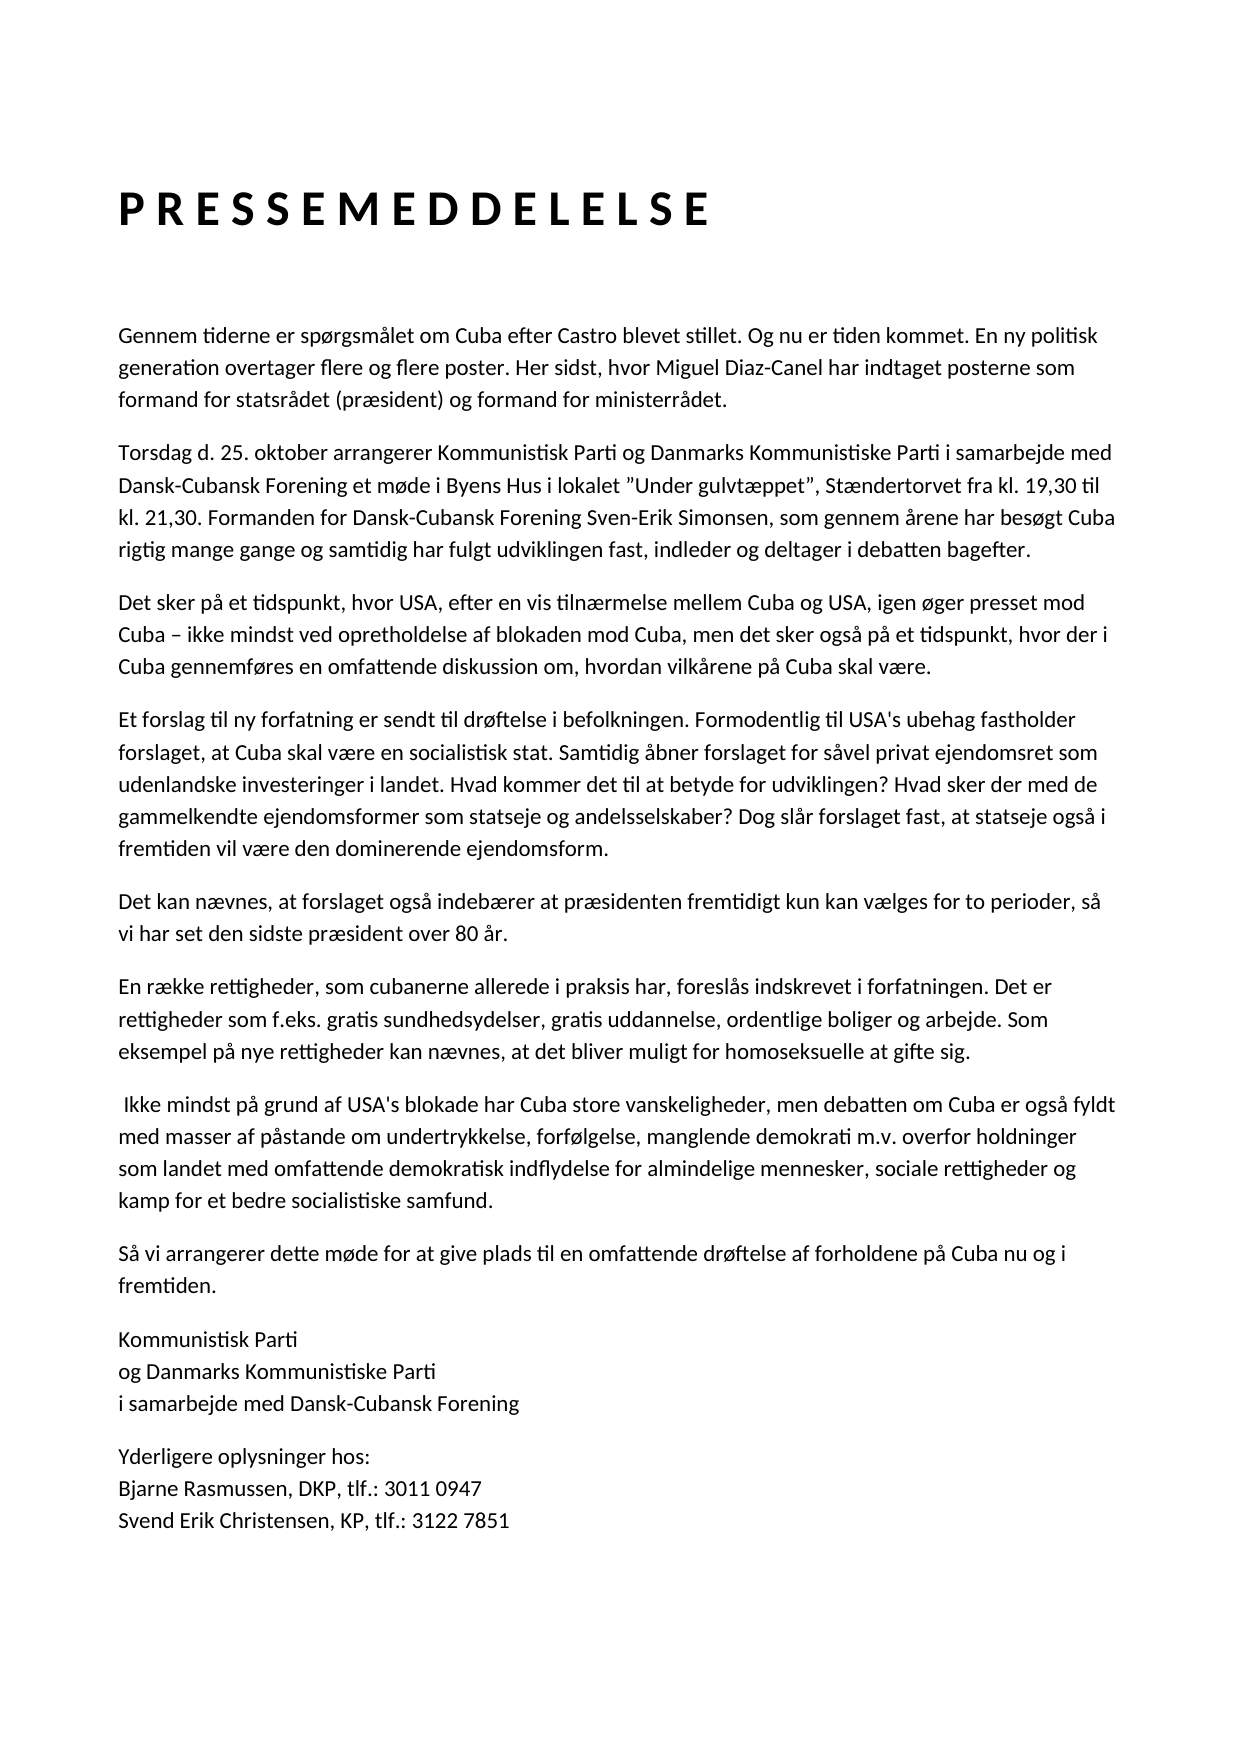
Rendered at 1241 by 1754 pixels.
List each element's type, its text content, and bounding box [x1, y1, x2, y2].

text Ikke mindst på grund af USA's blokade har Cuba store vanskeligheder, men debatten om Cuba er også fyldt med masser af påstande om undertrykkelse, forfølgelse, manglende demokrati m.v. overfor holdninger som landet med omfattende demokratisk indflydelse for almindelige mennesker, sociale rettigheder og kamp for et bedre socialistiske samfund. [118, 1090, 1122, 1214]
text Et forslag til ny forfatning er sendt til drøftelse i befolkningen. Formodentlig til USA's ubehag fastholder forslaget, at Cuba skal være en socialistisk stat. Samtidig åbner forslaget for såvel privat ejendomsret som udenlandske investeringer i landet. Hvad kommer det til at betyde for udviklingen? Hvad sker der med de gammelkendte ejendomsformer som statseje og andelsselskaber? Dog slår forslaget fast, at statseje også i fremtiden vil være den dominerende ejendomsform. [118, 706, 1122, 862]
text Det sker på et tidspunkt, hvor USA, efter en vis tilnærmelse mellem Cuba og USA, igen øger presset mod Cuba – ikke mindst ved opretholdelse af blokaden mod Cuba, men det sker også på et tidspunkt, hvor der i Cuba gennemføres en omfattende diskussion om, hvordan vilkårene på Cuba skal være. [118, 588, 1122, 681]
text Yderligere oplysninger hos: Bjarne Rasmussen, DKP, tlf.: 3011 0947 Svend Erik Christensen, KP, tlf.: 3122 7851 [118, 1442, 1122, 1534]
text P R E S S E M E D D E L E L S E [118, 177, 1122, 238]
text Torsdag d. 25. oktober arrangerer Kommunistisk Parti og Danmarks Kommunistiske Parti i samarbejde med Dansk-Cubansk Forening et møde i Byens Hus i lokalet ”Under gulvtæppet”, Stændertorvet fra kl. 19,30 til kl. 21,30. Formanden for Dansk-Cubansk Forening Sven-Erik Simonsen, som gennem årene har besøgt Cuba rigtig mange gange og samtidig har fulgt udviklingen fast, indleder og deltager i debatten bagefter. [118, 438, 1122, 563]
text Det kan nævnes, at forslaget også indebærer at præsidenten fremtidigt kun kan vælges for to perioder, så vi har set den sidste præsident over 80 år. [118, 887, 1122, 947]
text Kommunistisk Parti og Danmarks Kommunistiske Parti i samarbejde med Dansk-Cubansk Forening [118, 1325, 1122, 1417]
text Gennem tiderne er spørgsmålet om Cuba efter Castro blevet stillet. Og nu er tiden kommet. En ny politisk generation overtager flere og flere poster. Her sidst, hvor Miguel Diaz-Canel har indtaget posterne som formand for statsrådet (præsident) og formand for ministerrådet. [118, 321, 1122, 413]
text Så vi arrangerer dette møde for at give plads til en omfattende drøftelse af forholdene på Cuba nu og i fremtiden. [118, 1239, 1122, 1300]
text En række rettigheder, som cubanerne allerede i praksis har, foreslås indskrevet i forfatningen. Det er rettigheder som f.eks. gratis sundhedsydelser, gratis uddannelse, ordentlige boliger og arbejde. Som eksempel på nye rettigheder kan nævnes, at det bliver muligt for homoseksuelle at gifte sig. [118, 972, 1122, 1065]
